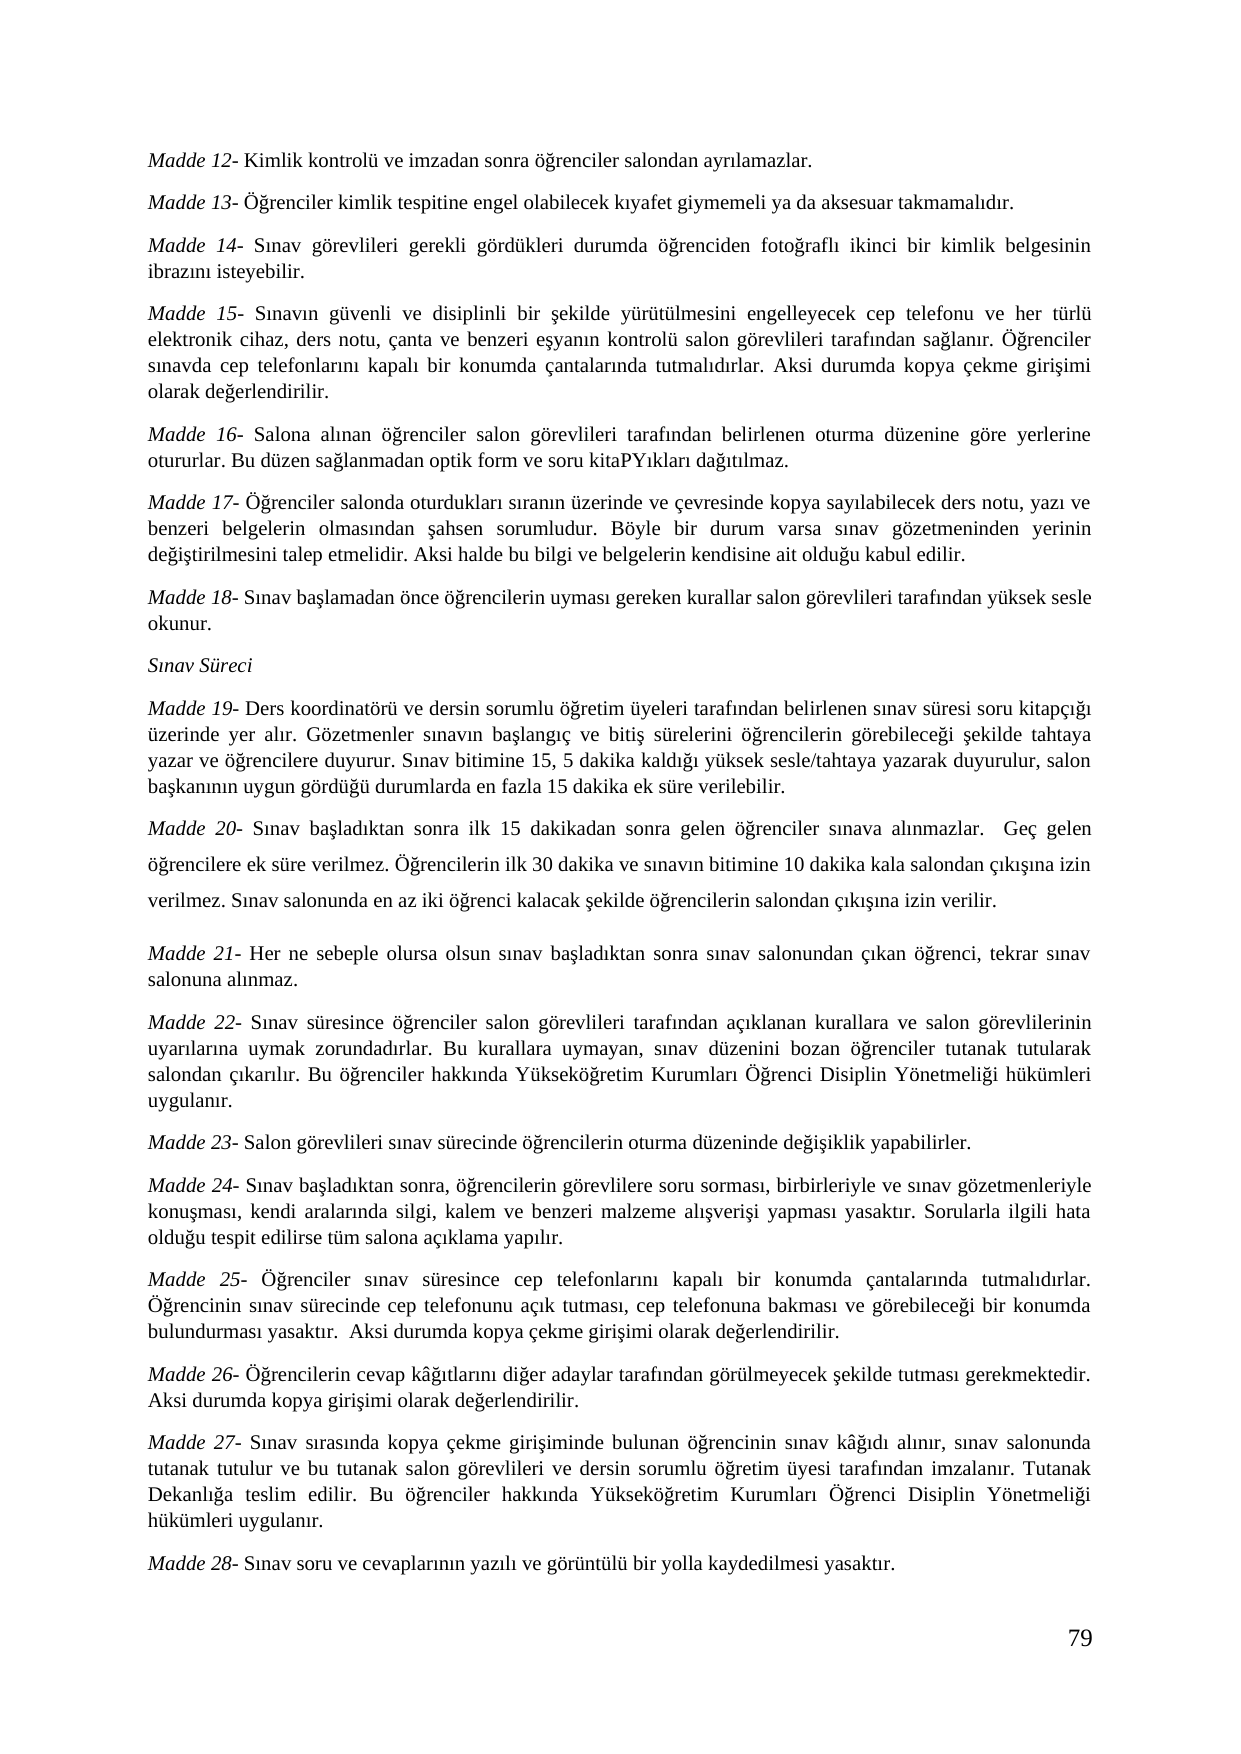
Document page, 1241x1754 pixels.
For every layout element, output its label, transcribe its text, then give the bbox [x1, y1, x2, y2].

text Sınav Süreci [148, 653, 1093, 677]
text Madde 19- Ders koordinatörü ve dersin sorumlu öğretim üyeleri tarafından belirlenen sınav süresi soru kitapçığı üzerinde yer alır. Gözetmenler sınavın başlangıç ve bitiş sürelerini öğrencilerin görebileceği şekilde tahtaya yazar ve öğrencilere duyurur. Sınav bitimine 15, 5 dakika kaldığı yüksek sesle/tahtaya yazarak duyurulur, salon başkanının uygun gördüğü durumlarda en fazla 15 dakika ek süre verilebilir. [148, 696, 1093, 798]
text Madde 14- Sınav görevlileri gerekli gördükleri durumda öğrenciden fotoğraflı ikinci bir kimlik belgesinin ibrazını isteyebilir. [148, 233, 1093, 283]
text Madde 15- Sınavın güvenli ve disiplinli bir şekilde yürütülmesini engelleyecek cep telefonu ve her türlü elektronik cihaz, ders notu, çanta ve benzeri eşyanın kontrolü salon görevlileri tarafından sağlanır. Öğrenciler sınavda cep telefonlarını kapalı bir konumda çantalarında tutmalıdırlar. Aksi durumda kopya çekme girişimi olarak değerlendirilir. [148, 301, 1093, 403]
text Madde 13- Öğrenciler kimlik tespitine engel olabilecek kıyafet giymemeli ya da aksesuar takmamalıdır. [148, 190, 1093, 214]
text Madde 18- Sınav başlamadan önce öğrencilerin uyması gereken kurallar salon görevlileri tarafından yüksek sesle okunur. [148, 585, 1093, 635]
text Madde 17- Öğrenciler salonda oturdukları sıranın üzerinde ve çevresinde kopya sayılabilecek ders notu, yazı ve benzeri belgelerin olmasından şahsen sorumludur. Böyle bir durum varsa sınav gözetmeninden yerinin değiştirilmesini talep etmelidir. Aksi halde bu bilgi ve belgelerin kendisine ait olduğu kabul edilir. [148, 490, 1093, 566]
text Madde 26- Öğrencilerin cevap kâğıtlarını diğer adaylar tarafından görülmeyecek şekilde tutması gerekmektedir. Aksi durumda kopya girişimi olarak değerlendirilir. [148, 1362, 1093, 1412]
text Madde 22- Sınav süresince öğrenciler salon görevlileri tarafından açıklanan kurallara ve salon görevlilerinin uyarılarına uymak zorundadırlar. Bu kurallara uymayan, sınav düzenini bozan öğrenciler tutanak tutularak salondan çıkarılır. Bu öğrenciler hakkında Yükseköğretim Kurumları Öğrenci Disiplin Yönetmeliği hükümleri uygulanır. [148, 1010, 1093, 1112]
text Madde 25- Öğrenciler sınav süresince cep telefonlarını kapalı bir konumda çantalarında tutmalıdırlar. Öğrencinin sınav sürecinde cep telefonunu açık tutması, cep telefonuna bakması ve görebileceği bir konumda bulundurması yasaktır. Aksi durumda kopya çekme girişimi olarak değerlendirilir. [148, 1267, 1093, 1343]
text Madde 27- Sınav sırasında kopya çekme girişiminde bulunan öğrencinin sınav kâğıdı alınır, sınav salonunda tutanak tutulur ve bu tutanak salon görevlileri ve dersin sorumlu öğretim üyesi tarafından imzalanır. Tutanak Dekanlığa teslim edilir. Bu öğrenciler hakkında Yükseköğretim Kurumları Öğrenci Disiplin Yönetmeliği hükümleri uygulanır. [148, 1430, 1093, 1532]
text Madde 28- Sınav soru ve cevaplarının yazılı ve görüntülü bir yolla kaydedilmesi yasaktır. [148, 1551, 1093, 1575]
text Madde 24- Sınav başladıktan sonra, öğrencilerin görevlilere soru sorması, birbirleriyle ve sınav gözetmenleriyle konuşması, kendi aralarında silgi, kalem ve benzeri malzeme alışverişi yapması yasaktır. Sorularla ilgili hata olduğu tespit edilirse tüm salona açıklama yapılır. [148, 1173, 1093, 1249]
text Madde 16- Salona alınan öğrenciler salon görevlileri tarafından belirlenen oturma düzenine göre yerlerine otururlar. Bu düzen sağlanmadan optik form ve soru kitaPYıkları dağıtılmaz. [148, 422, 1093, 472]
text Madde 23- Salon görevlileri sınav sürecinde öğrencilerin oturma düzeninde değişiklik yapabilirler. [148, 1130, 1093, 1154]
text Madde 12- Kimlik kontrolü ve imzadan sonra öğrenciler salondan ayrılamazlar. [148, 148, 1093, 172]
text Madde 21- Her ne sebeple olursa olsun sınav başladıktan sonra sınav salonundan çıkan öğrenci, tekrar sınav salonuna alınmaz. [148, 941, 1093, 991]
text Madde 20- Sınav başladıktan sonra ilk 15 dakikadan sonra gelen öğrenciler sınava alınmazlar. Geç gelen öğrencilere ek süre verilmez. Öğrencilerin ilk 30 dakika ve sınavın bitimine 10 dakika kala salondan çıkışına izin verilmez. Sınav salonunda en az iki öğrenci kalacak şekilde öğrencilerin salondan çıkışına izin verilir. [148, 816, 1093, 912]
